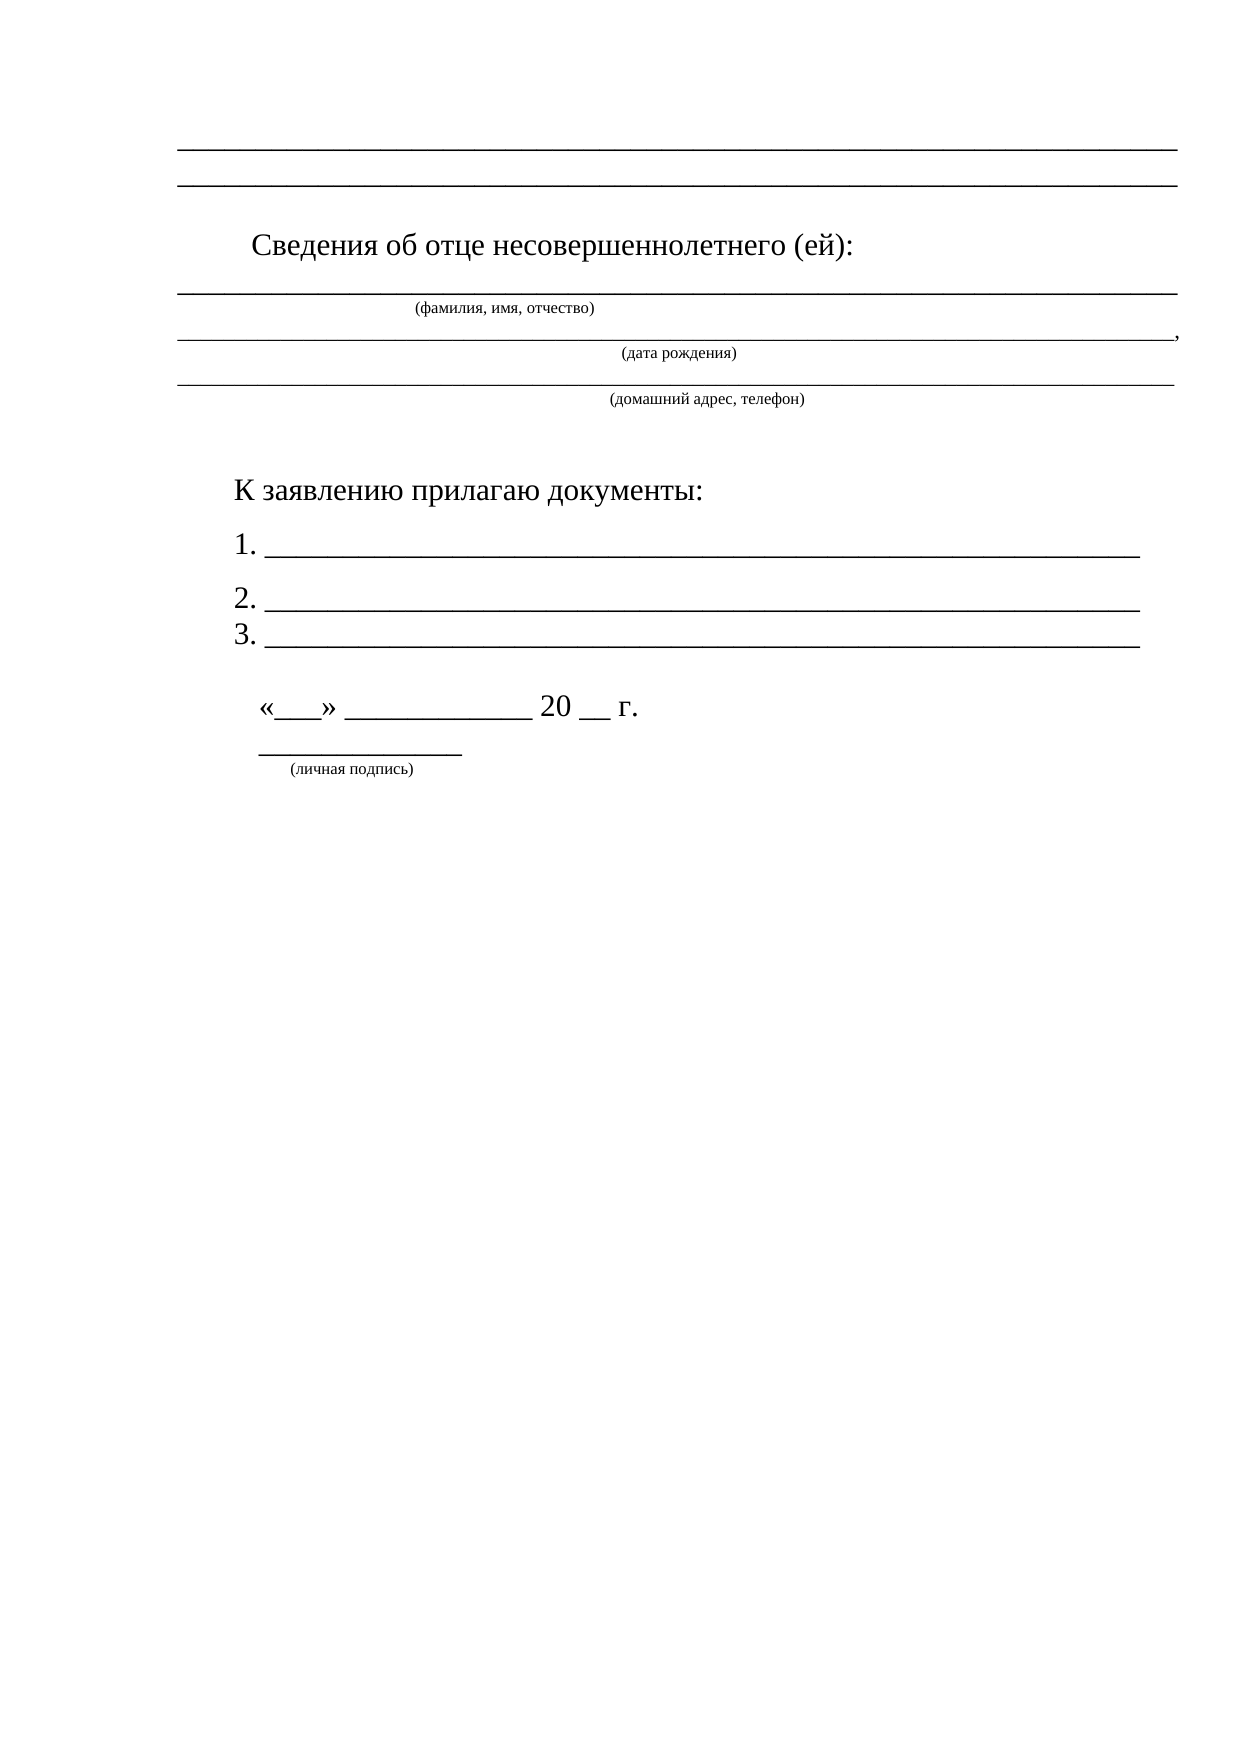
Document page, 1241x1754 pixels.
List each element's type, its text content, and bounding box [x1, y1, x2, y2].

text 1. ________________________________________________________ [177, 525, 1181, 561]
text ________________________________________________________________ [177, 118, 1181, 154]
text ________________________________________________________________ [177, 154, 1181, 190]
text 3. ________________________________________________________ [177, 615, 1181, 651]
text (дата рождения) [177, 343, 1181, 362]
text ________________________________________________________________ [177, 262, 1181, 298]
text «___» ____________ 20 __ г. [177, 687, 1181, 723]
text (фамилия, имя, отчество) [177, 298, 1181, 317]
text (домашний адрес, телефон) [177, 389, 1181, 408]
text К заявлению прилагаю документы: [177, 471, 1181, 507]
text _______________________________________________________________________________________ [177, 362, 1181, 389]
text 2. ________________________________________________________ [177, 579, 1181, 615]
text (личная подпись) [177, 759, 1181, 778]
text _______________________________________________________________________________________, [177, 317, 1181, 343]
text Сведения об отце несовершеннолетнего (ей): [177, 226, 1181, 262]
text _____________ [177, 723, 1181, 759]
